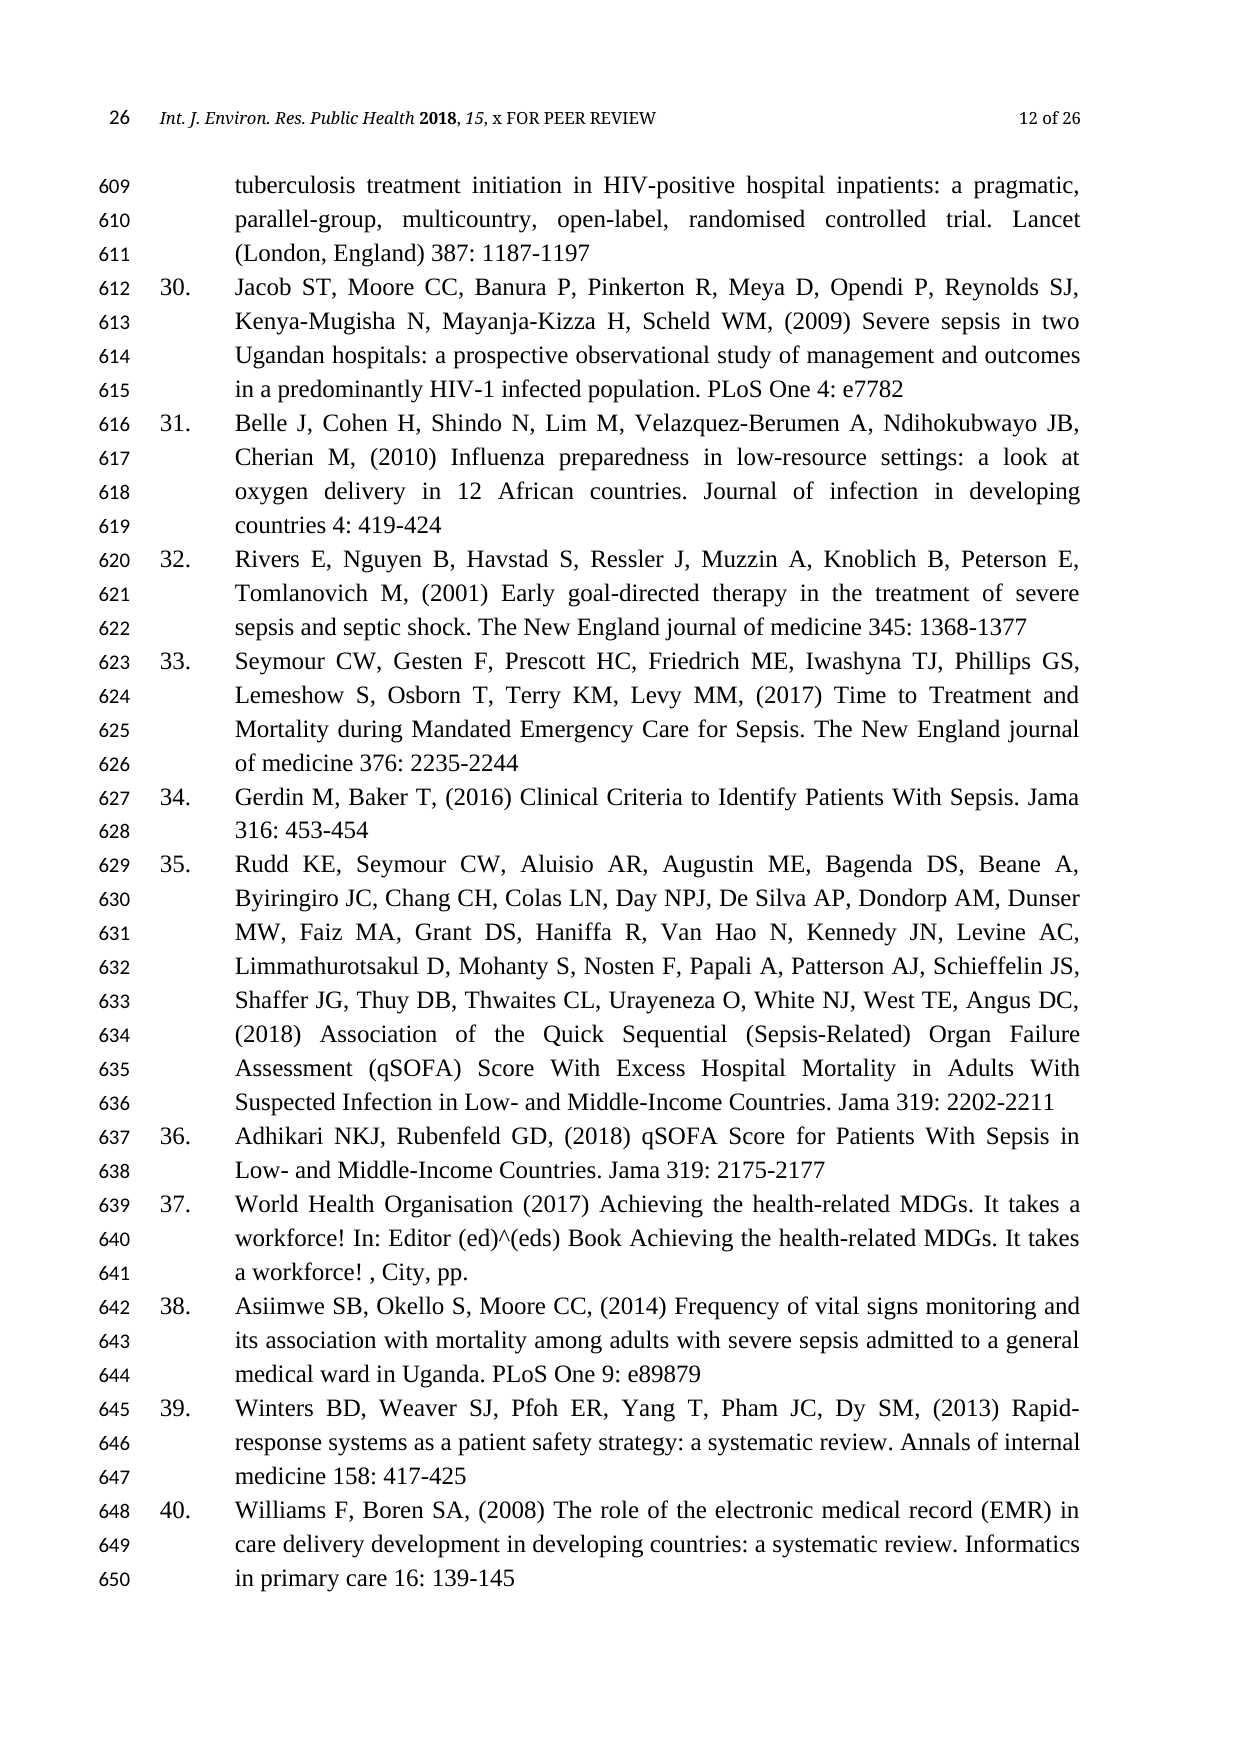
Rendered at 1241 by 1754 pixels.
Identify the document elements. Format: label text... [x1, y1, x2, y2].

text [159, 168, 1081, 269]
text 38. Asiimwe SB, Okello S, Moore CC, (2014) Frequency of vital signs monitoring and its association with mortality among adults with severe sepsis admitted to a general medical ward in Uganda. PLoS One 9: e89879 [159, 1288, 1081, 1390]
text 40. Williams F, Boren SA, (2008) The role of the electronic medical record (EMR) in care delivery development in developing countries: a systematic review. Informatics in primary care 16: 139-145 [159, 1492, 1081, 1594]
text 33. Seymour CW, Gesten F, Prescott HC, Friedrich ME, Iwashyna TJ, Phillips GS, Lemeshow S, Osborn T, Terry KM, Levy MM, (2017) Time to Treatment and Mortality during Mandated Emergency Care for Sepsis. The New England journal of medicine 376: 2235-2244 [159, 643, 1081, 779]
text 37. World Health Organisation (2017) Achieving the health-related MDGs. It takes a workforce! In: Editor (ed)^(eds) Book Achieving the health-related MDGs. It takes a workforce! , City, pp. [159, 1186, 1081, 1288]
text 36. Adhikari NKJ, Rubenfeld GD, (2018) qSOFA Score for Patients With Sepsis in Low- and Middle-Income Countries. Jama 319: 2175-2177 [159, 1118, 1081, 1186]
text 39. Winters BD, Weaver SJ, Pfoh ER, Yang T, Pham JC, Dy SM, (2013) Rapid-response systems as a patient safety strategy: a systematic review. Annals of internal medicine 158: 417-425 [159, 1390, 1081, 1492]
text 35. Rudd KE, Seymour CW, Aluisio AR, Augustin ME, Bagenda DS, Beane A, Byiringiro JC, Chang CH, Colas LN, Day NPJ, De Silva AP, Dondorp AM, Dunser MW, Faiz MA, Grant DS, Haniffa R, Van Hao N, Kennedy JN, Levine AC, Limmathurotsakul D, Mohanty S, Nosten F, Papali A, Patterson AJ, Schieffelin JS, Shaffer JG, Thuy DB, Thwaites CL, Urayeneza O, White NJ, West TE, Angus DC, (2018) Association of the Quick Sequential (Sepsis-Related) Organ Failure Assessment (qSOFA) Score With Excess Hospital Mortality in Adults With Suspected Infection in Low- and Middle-Income Countries. Jama 319: 2202-2211 [159, 847, 1081, 1118]
text 32. Rivers E, Nguyen B, Havstad S, Ressler J, Muzzin A, Knoblich B, Peterson E, Tomlanovich M, (2001) Early goal-directed therapy in the treatment of severe sepsis and septic shock. The New England journal of medicine 345: 1368-1377 [159, 541, 1081, 643]
text 31. Belle J, Cohen H, Shindo N, Lim M, Velazquez-Berumen A, Ndihokubwayo JB, Cherian M, (2010) Influenza preparedness in low-resource settings: a look at oxygen delivery in 12 African countries. Journal of infection in developing countries 4: 419-424 [159, 405, 1081, 541]
text 34. Gerdin M, Baker T, (2016) Clinical Criteria to Identify Patients With Sepsis. Jama 316: 453-454 [159, 779, 1081, 847]
text 30. Jacob ST, Moore CC, Banura P, Pinkerton R, Meya D, Opendi P, Reynolds SJ, Kenya-Mugisha N, Mayanja-Kizza H, Scheld WM, (2009) Severe sepsis in two Ugandan hospitals: a prospective observational study of management and outcomes in a predominantly HIV-1 infected population. PLoS One 4: e7782 [159, 269, 1081, 405]
